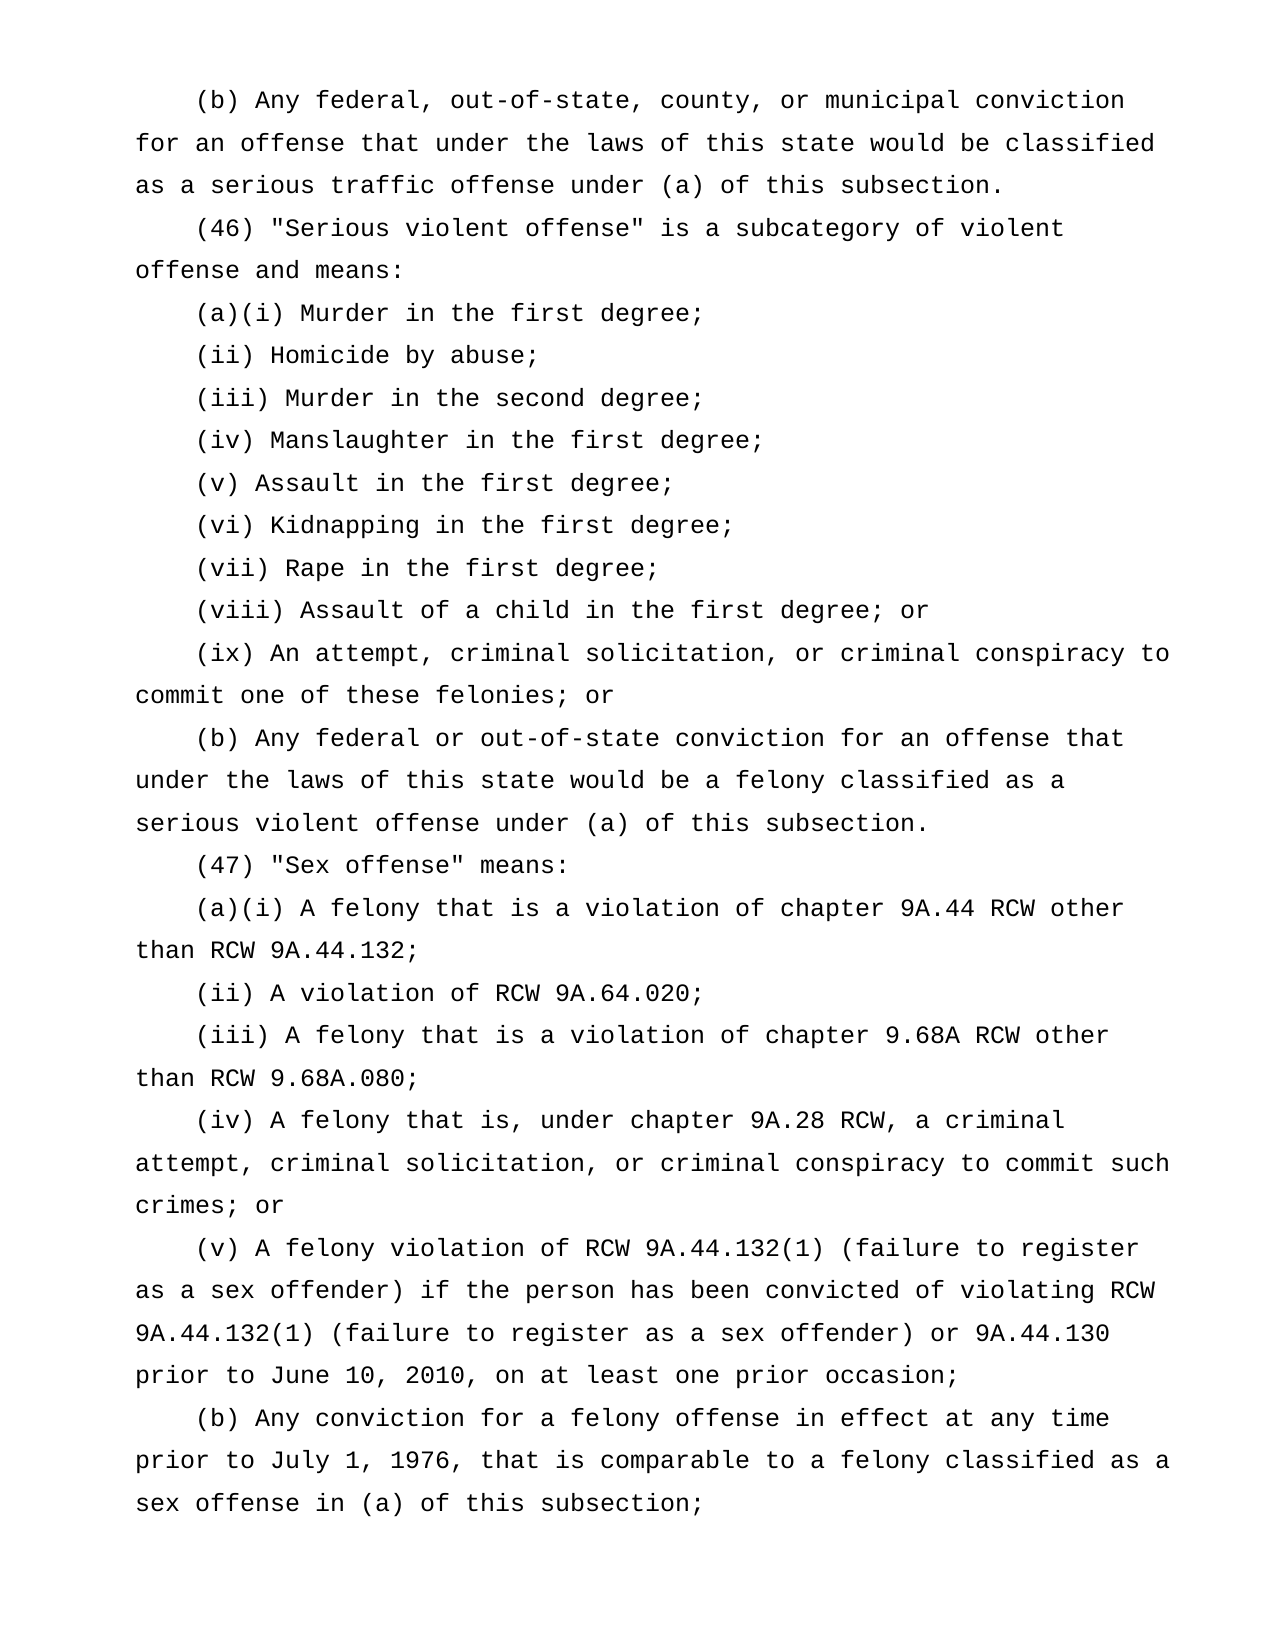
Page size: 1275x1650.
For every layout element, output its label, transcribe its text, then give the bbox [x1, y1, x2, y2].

text (v) Assault in the first degree; [135, 457, 1170, 500]
text (iii) A felony that is a violation of chapter 9.68A RCW other than RCW 9.68A.080; [135, 1010, 1170, 1095]
text (ii) Homicide by abuse; [135, 330, 1170, 372]
text (a)(i) A felony that is a violation of chapter 9A.44 RCW other than RCW 9A.44.132; [135, 882, 1170, 967]
text (46) "Serious violent offense" is a subcategory of violent offense and means: [135, 202, 1170, 287]
text (b) Any federal or out-of-state conviction for an offense that under the laws of this state would be a felony classified as a serious violent offense under (a) of this subsection. [135, 712, 1170, 840]
text (ix) An attempt, criminal solicitation, or criminal conspiracy to commit one of these felonies; or [135, 627, 1170, 712]
text (iv) Manslaughter in the first degree; [135, 415, 1170, 457]
text (v) A felony violation of RCW 9A.44.132(1) (failure to register as a sex offender) if the person has been convicted of violating RCW 9A.44.132(1) (failure to register as a sex offender) or 9A.44.130 prior to June 10, 2010, on at least one prior occasion; [135, 1222, 1170, 1392]
text (vii) Rape in the first degree; [135, 542, 1170, 585]
text (ii) A violation of RCW 9A.64.020; [135, 967, 1170, 1010]
text (viii) Assault of a child in the first degree; or [135, 585, 1170, 627]
text (b) Any federal, out-of-state, county, or municipal conviction for an offense that under the laws of this state would be classified as a serious traffic offense under (a) of this subsection. [135, 75, 1170, 202]
text (a)(i) Murder in the first degree; [135, 287, 1170, 330]
text (iv) A felony that is, under chapter 9A.28 RCW, a criminal attempt, criminal solicitation, or criminal conspiracy to commit such crimes; or [135, 1095, 1170, 1222]
text (iii) Murder in the second degree; [135, 372, 1170, 415]
text (vi) Kidnapping in the first degree; [135, 500, 1170, 542]
text (47) "Sex offense" means: [135, 840, 1170, 882]
text (b) Any conviction for a felony offense in effect at any time prior to July 1, 1976, that is comparable to a felony classified as a sex offense in (a) of this subsection; [135, 1392, 1170, 1520]
